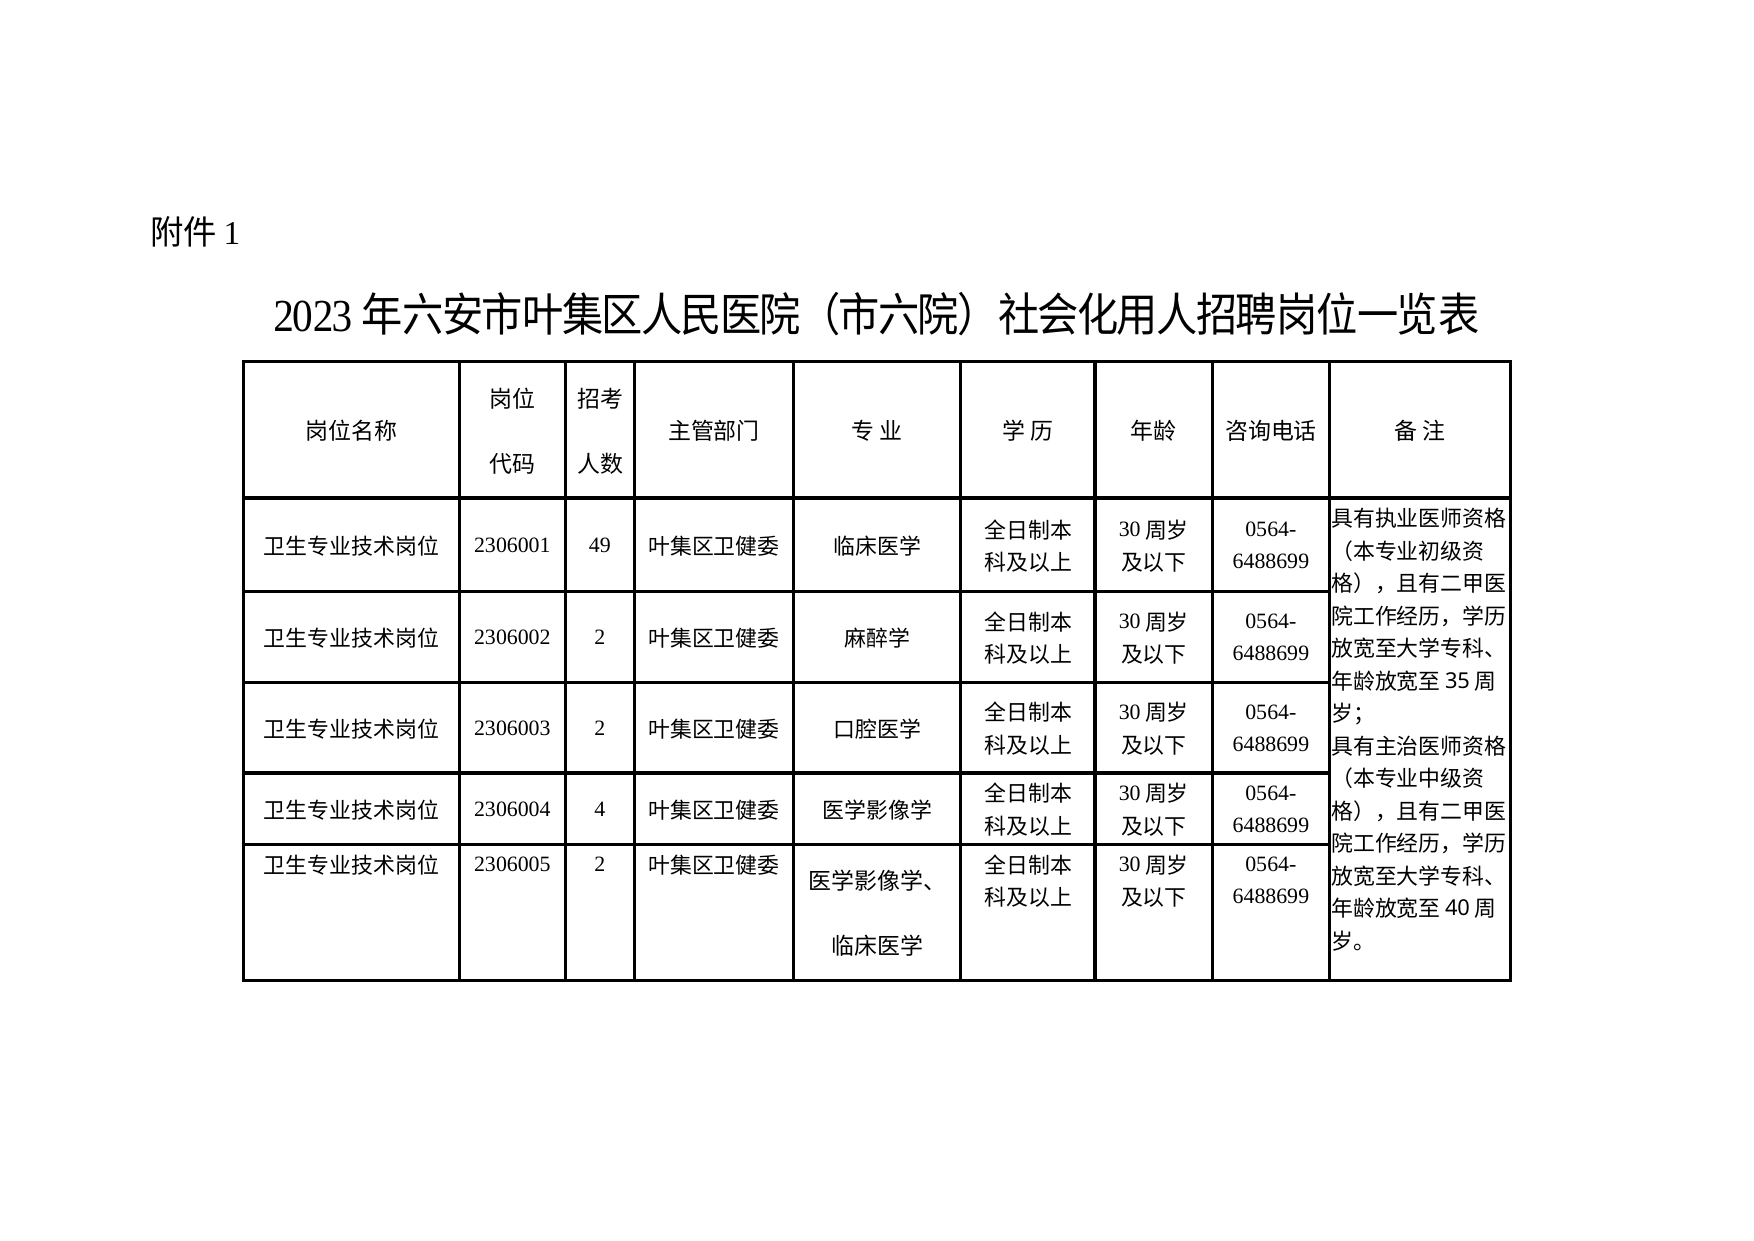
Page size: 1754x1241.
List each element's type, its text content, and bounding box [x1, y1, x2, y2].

table_cell 叶集区卫健委 [636, 775, 792, 843]
table_cell 2306003 [461, 684, 564, 771]
table_cell 2306002 [461, 593, 564, 681]
table_cell 医学影像学、 临床医学 [795, 846, 959, 979]
table_cell 卫生专业技术岗位 [245, 775, 458, 843]
table_header 岗位 代码 [461, 363, 564, 496]
table_cell 叶集区卫健委 [636, 593, 792, 681]
table_header 招考 人数 [567, 363, 633, 496]
text 2023年六安市叶集区人民医院（市六院）社会化用人招聘岗位一览表 [150, 263, 1604, 360]
table_cell 临床医学 [795, 500, 959, 590]
table_cell 全日制本 科及以上 [962, 684, 1093, 771]
table_header 主管部门 [636, 363, 792, 496]
table_header 年龄 [1097, 363, 1211, 496]
table_cell 0564-6488699 [1214, 684, 1328, 771]
table_cell 30周岁 及以下 [1097, 500, 1211, 590]
table_cell 卫生专业技术岗位 [245, 500, 458, 590]
table_cell 0564-6488699 [1214, 775, 1328, 843]
table_cell 0564-6488699 [1214, 593, 1328, 681]
table_cell 30周岁 及以下 [1097, 846, 1211, 979]
table_cell 全日制本 科及以上 [962, 500, 1093, 590]
table_header 专 业 [795, 363, 959, 496]
table_cell 叶集区卫健委 [636, 846, 792, 979]
table_cell 2 [567, 593, 633, 681]
table_cell 4 [567, 775, 633, 843]
table_cell 全日制本 科及以上 [962, 775, 1093, 843]
table_cell 30周岁 及以下 [1097, 684, 1211, 771]
table_cell 0564-6488699 [1214, 500, 1328, 590]
table_cell 卫生专业技术岗位 [245, 684, 458, 771]
table_cell 麻醉学 [795, 593, 959, 681]
table_header 咨询电话 [1214, 363, 1328, 496]
table_header 岗位名称 [245, 363, 458, 496]
table_cell 卫生专业技术岗位 [245, 846, 458, 979]
table_cell 全日制本 科及以上 [962, 846, 1093, 979]
table_cell 0564-6488699 [1214, 846, 1328, 979]
table_cell 叶集区卫健委 [636, 500, 792, 590]
table_cell 具有执业医师资格（本专业初级资格），且有二甲医院工作经历，学历放宽至大学专科、年龄放宽至35周岁； 具有主治医师资格（本专业中级资格），且有二甲医院工作经历，学历放宽至大学专科、年龄放宽至40周岁。 [1331, 500, 1509, 979]
table_cell 2 [567, 846, 633, 979]
table_cell 30周岁 及以下 [1097, 593, 1211, 681]
table_cell 叶集区卫健委 [636, 684, 792, 771]
table_header 备 注 [1331, 363, 1509, 496]
table_cell 2306004 [461, 775, 564, 843]
table_cell 49 [567, 500, 633, 590]
table_cell 2306001 [461, 500, 564, 590]
table_cell 卫生专业技术岗位 [245, 593, 458, 681]
text 附件1 [150, 198, 1604, 263]
table_cell 2 [567, 684, 633, 771]
table_cell 2306005 [461, 846, 564, 979]
table_cell 全日制本 科及以上 [962, 593, 1093, 681]
table_cell 30周岁 及以下 [1097, 775, 1211, 843]
table_cell 口腔医学 [795, 684, 959, 771]
table_header 学 历 [962, 363, 1093, 496]
table_cell 医学影像学 [795, 775, 959, 843]
